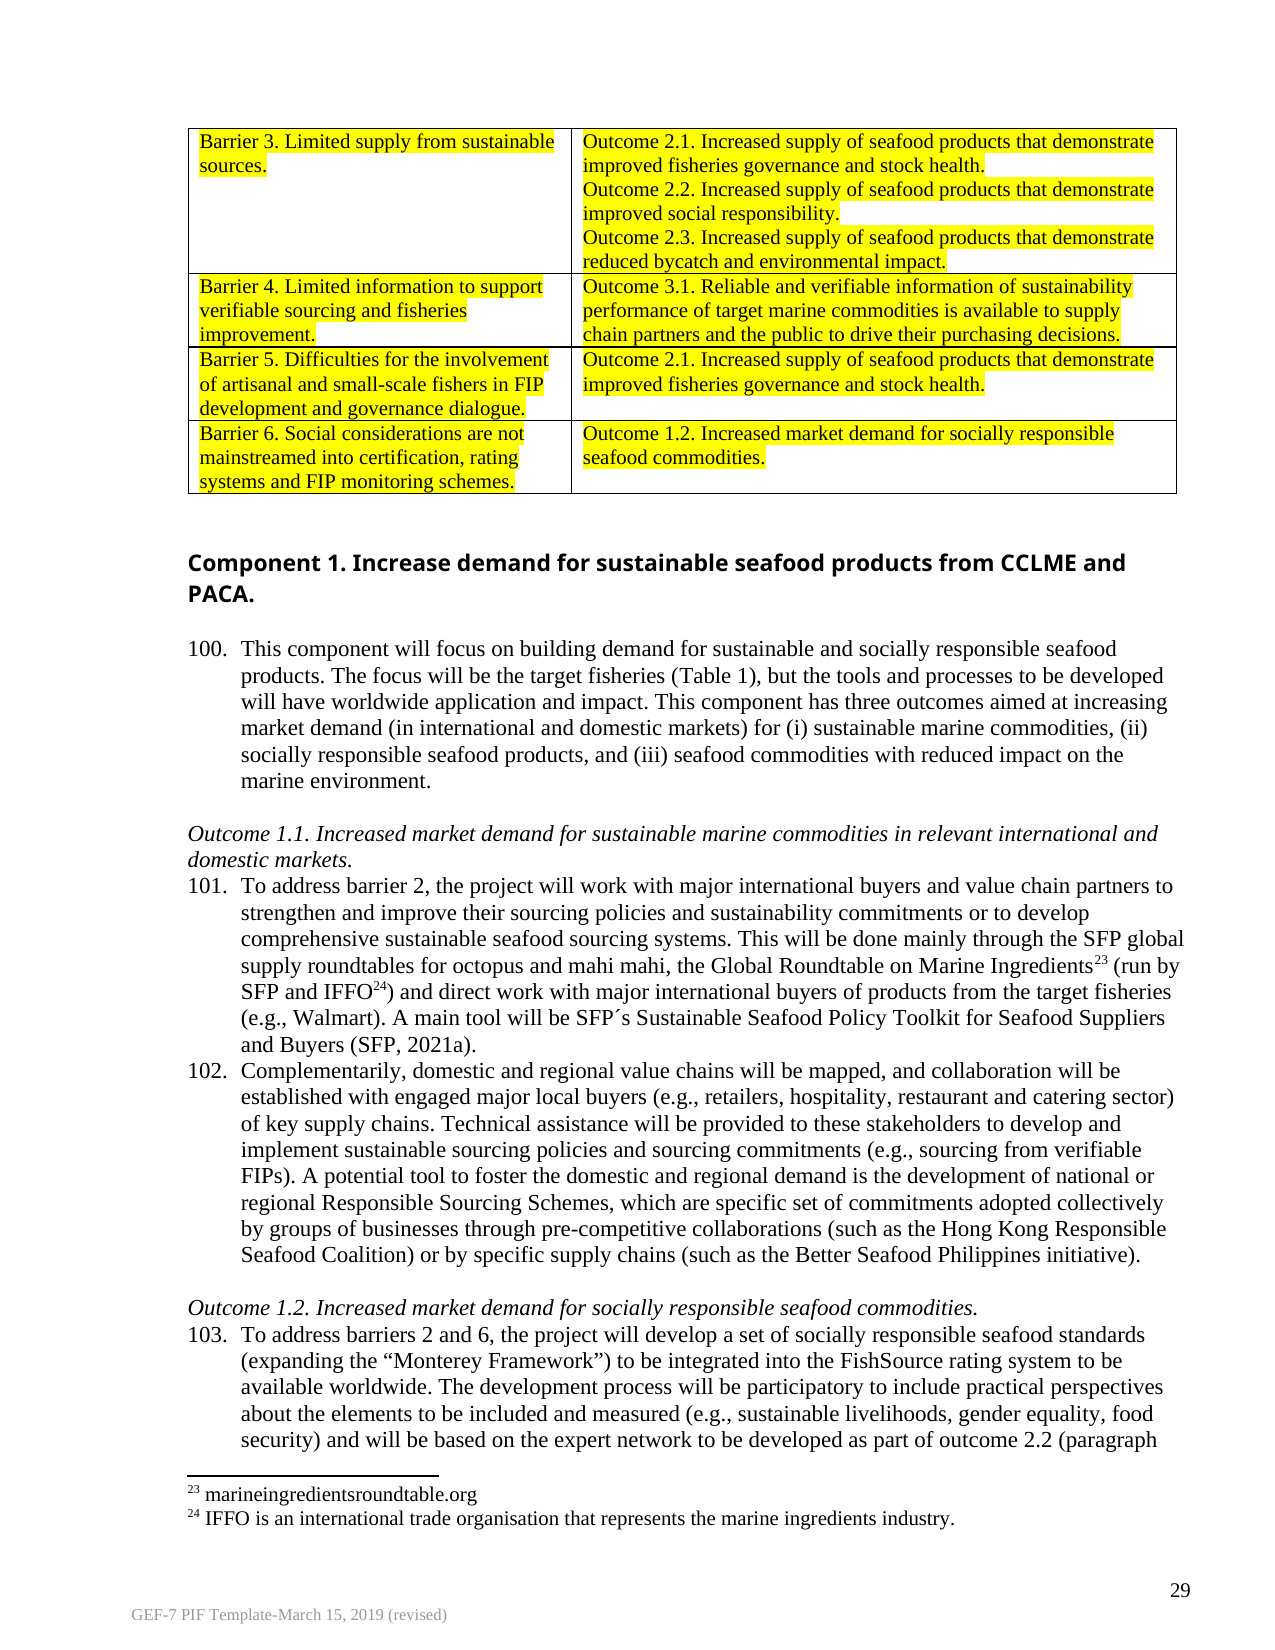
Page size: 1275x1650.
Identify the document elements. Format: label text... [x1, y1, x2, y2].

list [187, 1321, 1191, 1452]
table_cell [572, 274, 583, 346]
table_cell Barrier 3. Limited supply from sustainable sources. [189, 129, 571, 273]
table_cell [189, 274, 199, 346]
text Outcome 1.1. Increased market demand for sustainable marine commodities in relevant international and domestic markets. [187, 820, 1191, 873]
table_cell Barrier 4. Limited information to support verifiable sourcing and fisheries improvement. [316, 274, 571, 346]
table_cell Outcome 2.1. Increased supply of seafood products that demonstrate improved fisheries governance and stock health. [572, 348, 1176, 419]
list To address barrier 2, the project will work with major international buyers and value chain partners to strengthen and improve their sourcing policies and sustainability commitments or to develop comprehensive sustainable seafood sourcing systems. This will be done mainly through the SFP global supply roundtables for octopus and mahi mahi, the Global Roundtable on Marine Ingredients (run by SFP and IFFO) and direct work with major international buyers of products from the target fisheries (e.g., Walmart). A main tool will be SFP´s Sustainable Seafood Policy Toolkit for Seafood Suppliers and Buyers (SFP, 2021a). [187, 873, 1191, 1057]
text Outcome 1.2. Increased market demand for socially responsible seafood commodities. [187, 1294, 1191, 1321]
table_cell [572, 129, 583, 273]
list This component will focus on building demand for sustainable and socially responsible seafood products. The focus will be the target fisheries (Table 1), but the tools and processes to be developed will have worldwide application and impact. This component has three outcomes aimed at increasing market demand (in international and domestic markets) for (i) sustainable marine commodities, (ii) socially responsible seafood products, and (iii) seafood commodities with reduced impact on the marine environment. [187, 635, 1191, 793]
table_cell Outcome 2.1. Increased supply of seafood products that demonstrate improved fisheries governance and stock health. Outcome 2.2. Increased supply of seafood products that demonstrate improved social responsibility. Outcome 2.3. Increased supply of seafood products that demonstrate reduced bycatch and environmental impact. [840, 129, 1176, 273]
table_cell Outcome 1.2. Increased market demand for socially responsible seafood commodities. [572, 421, 1176, 493]
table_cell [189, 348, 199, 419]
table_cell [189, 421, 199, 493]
text Component 1. Increase demand for sustainable seafood products from CCLME and PACA. [187, 547, 1191, 609]
list Complementarily, domestic and regional value chains will be mapped, and collaboration will be established with engaged major local buyers (e.g., retailers, hospitality, restaurant and catering sector) of key supply chains. Technical assistance will be provided to these stakeholders to develop and implement sustainable sourcing policies and sourcing commitments (e.g., sourcing from verifiable FIPs). A potential tool to foster the domestic and regional demand is the development of national or regional Responsible Sourcing Schemes, which are specific set of commitments adopted collectively by groups of businesses through pre-competitive collaborations (such as the Hong Kong Responsible Seafood Coalition) or by specific supply chains (such as the Better Seafood Philippines initiative). [187, 1057, 1191, 1268]
